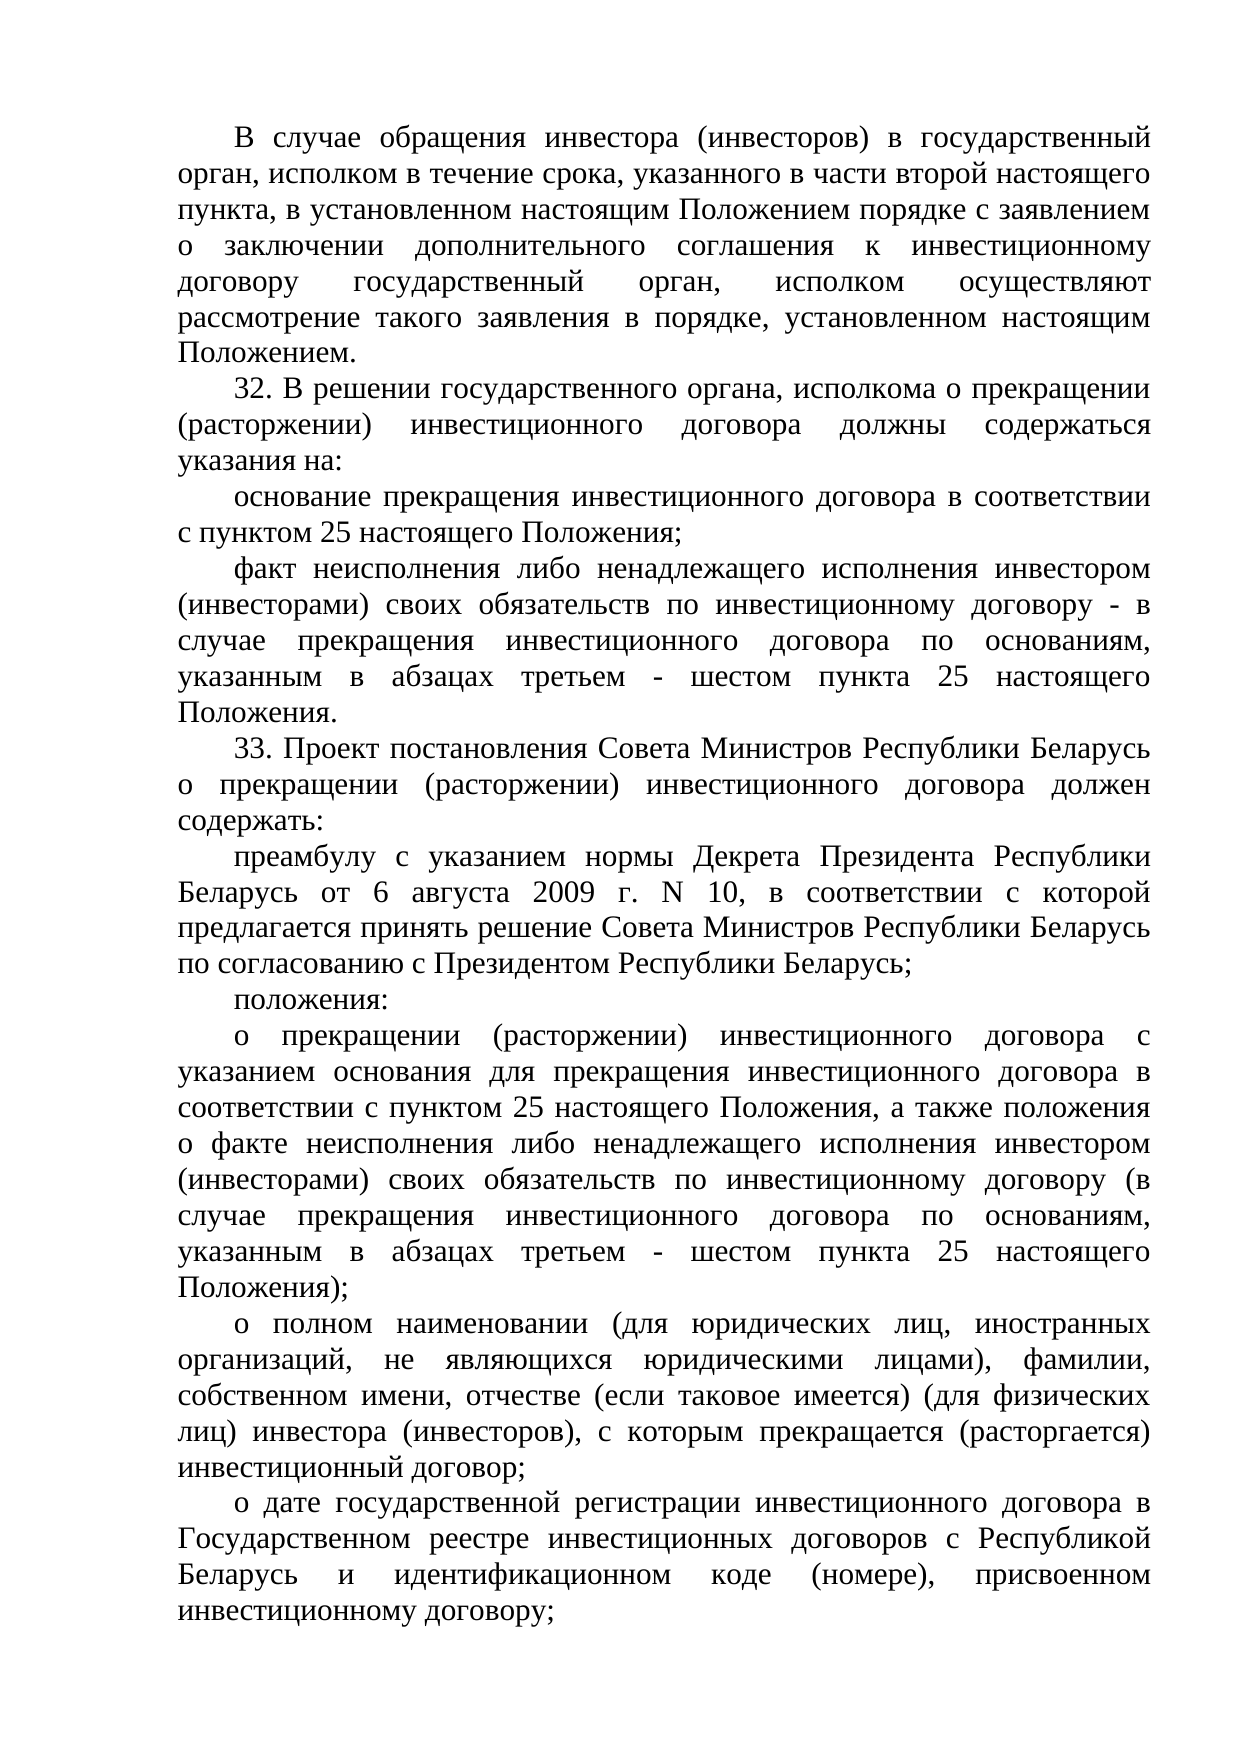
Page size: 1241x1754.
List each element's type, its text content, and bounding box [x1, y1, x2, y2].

text В случае обращения инвестора (инвесторов) в государственный орган, исполком в течение срока, указанного в части второй настоящего пункта, в установленном настоящим Положением порядке с заявлением о заключении дополнительного соглашения к инвестиционному договору государственный орган, исполком осуществляют рассмотрение такого заявления в порядке, установленном настоящим Положением. [177, 118, 1152, 370]
text основание прекращения инвестиционного договора в соответствии с пунктом 25 настоящего Положения; [177, 477, 1152, 549]
text 32. В решении государственного органа, исполкома о прекращении (расторжении) инвестиционного договора должны содержаться указания на: [177, 370, 1152, 477]
text о прекращении (расторжении) инвестиционного договора с указанием основания для прекращения инвестиционного договора в соответствии с пунктом 25 настоящего Положения, а также положения о факте неисполнения либо ненадлежащего исполнения инвестором (инвесторами) своих обязательств по инвестиционному договору (в случае прекращения инвестиционного договора по основаниям, указанным в абзацах третьем - шестом пункта 25 настоящего Положения); [177, 1017, 1152, 1304]
text преамбулу с указанием нормы Декрета Президента Республики Беларусь от 6 августа 2009 г. N 10, в соответствии с которой предлагается принять решение Совета Министров Республики Беларусь по согласованию с Президентом Республики Беларусь; [177, 837, 1152, 981]
text о дате государственной регистрации инвестиционного договора в Государственном реестре инвестиционных договоров с Республикой Беларусь и идентификационном коде (номере), присвоенном инвестиционному договору; [177, 1484, 1152, 1627]
text 33. Проект постановления Совета Министров Республики Беларусь о прекращении (расторжении) инвестиционного договора должен содержать: [177, 729, 1152, 837]
text факт неисполнения либо ненадлежащего исполнения инвестором (инвесторами) своих обязательств по инвестиционному договору - в случае прекращения инвестиционного договора по основаниям, указанным в абзацах третьем - шестом пункта 25 настоящего Положения. [177, 549, 1152, 729]
text положения: [177, 981, 1152, 1017]
text о полном наименовании (для юридических лиц, иностранных организаций, не являющихся юридическими лицами), фамилии, собственном имени, отчестве (если таковое имеется) (для физических лиц) инвестора (инвесторов), с которым прекращается (расторгается) инвестиционный договор; [177, 1304, 1152, 1484]
